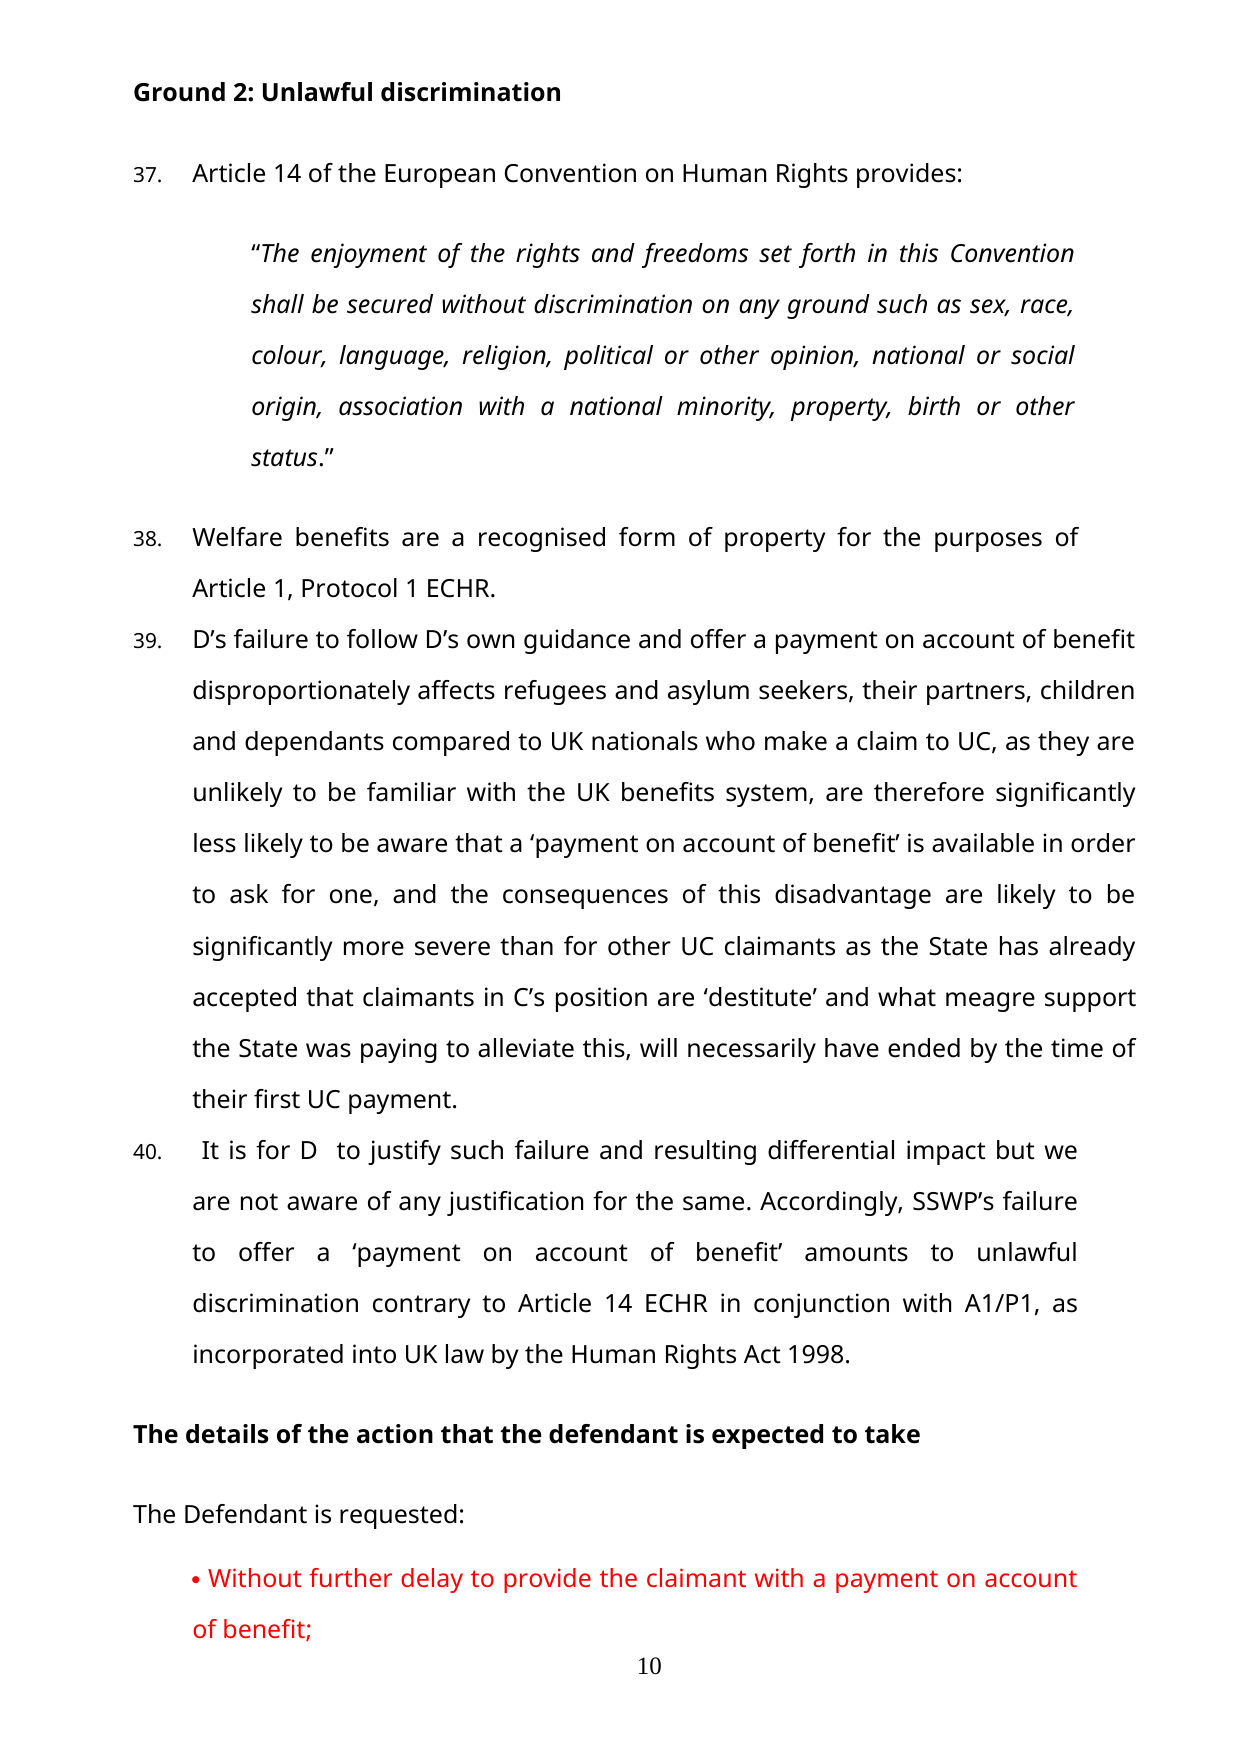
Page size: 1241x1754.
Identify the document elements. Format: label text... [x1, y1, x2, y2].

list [133, 1538, 1079, 1624]
text “The enjoyment of the rights and freedoms set forth in this Convention shall be secured without discrimination on any ground such as sex, race, colour, language, religion, political or other opinion, national or social origin, association with a national minority, property, birth or other status.” [251, 583, 1079, 822]
list Article 14 of the European Convention on Human Rights provides: [133, 503, 1092, 537]
list Welfare benefits are a recognised form of property for the purposes of Article 1, Protocol 1 ECHR. [133, 868, 1079, 953]
text Ground 2: Unlawful discrimination [133, 423, 1079, 457]
text The claimant [is/was] entitleme[NT/D] to a “payment on account of benefit”. [133, 75, 1079, 109]
list D’s failure to follow D’s own guidance and offer a payment on account of benefit disproportionately affects refugees and asylum seekers, their partners, children and dependants compared to UK nationals who make a claim to UC, as they are unlikely to be familiar with the UK benefits system, are therefore significantly less likely to be aware that a ‘payment on account of benefit’ is available in order to ask for one, and the consequences of this disadvantage are likely to be significantly more severe than for other UC claimants as the State has already accepted that claimants in C’s position are ‘destitute’ and what meagre support the State was paying to alleviate this, will necessarily have ended by the time of their first UC payment. [133, 999, 1137, 1492]
list C is a refugee, [he/she] [meets/met] the conditions of entitlement to UC, [was/is] in clear and pressing financial need, and [was/is] merely waiting for [her/his] claim to be determined and paid. C [was/is] therefore unequivocally entitled to a ‘payment on account of benefit’ and D’s failure to offer one was unequivocally in breach of D’s own operational guidance. [133, 138, 1079, 377]
